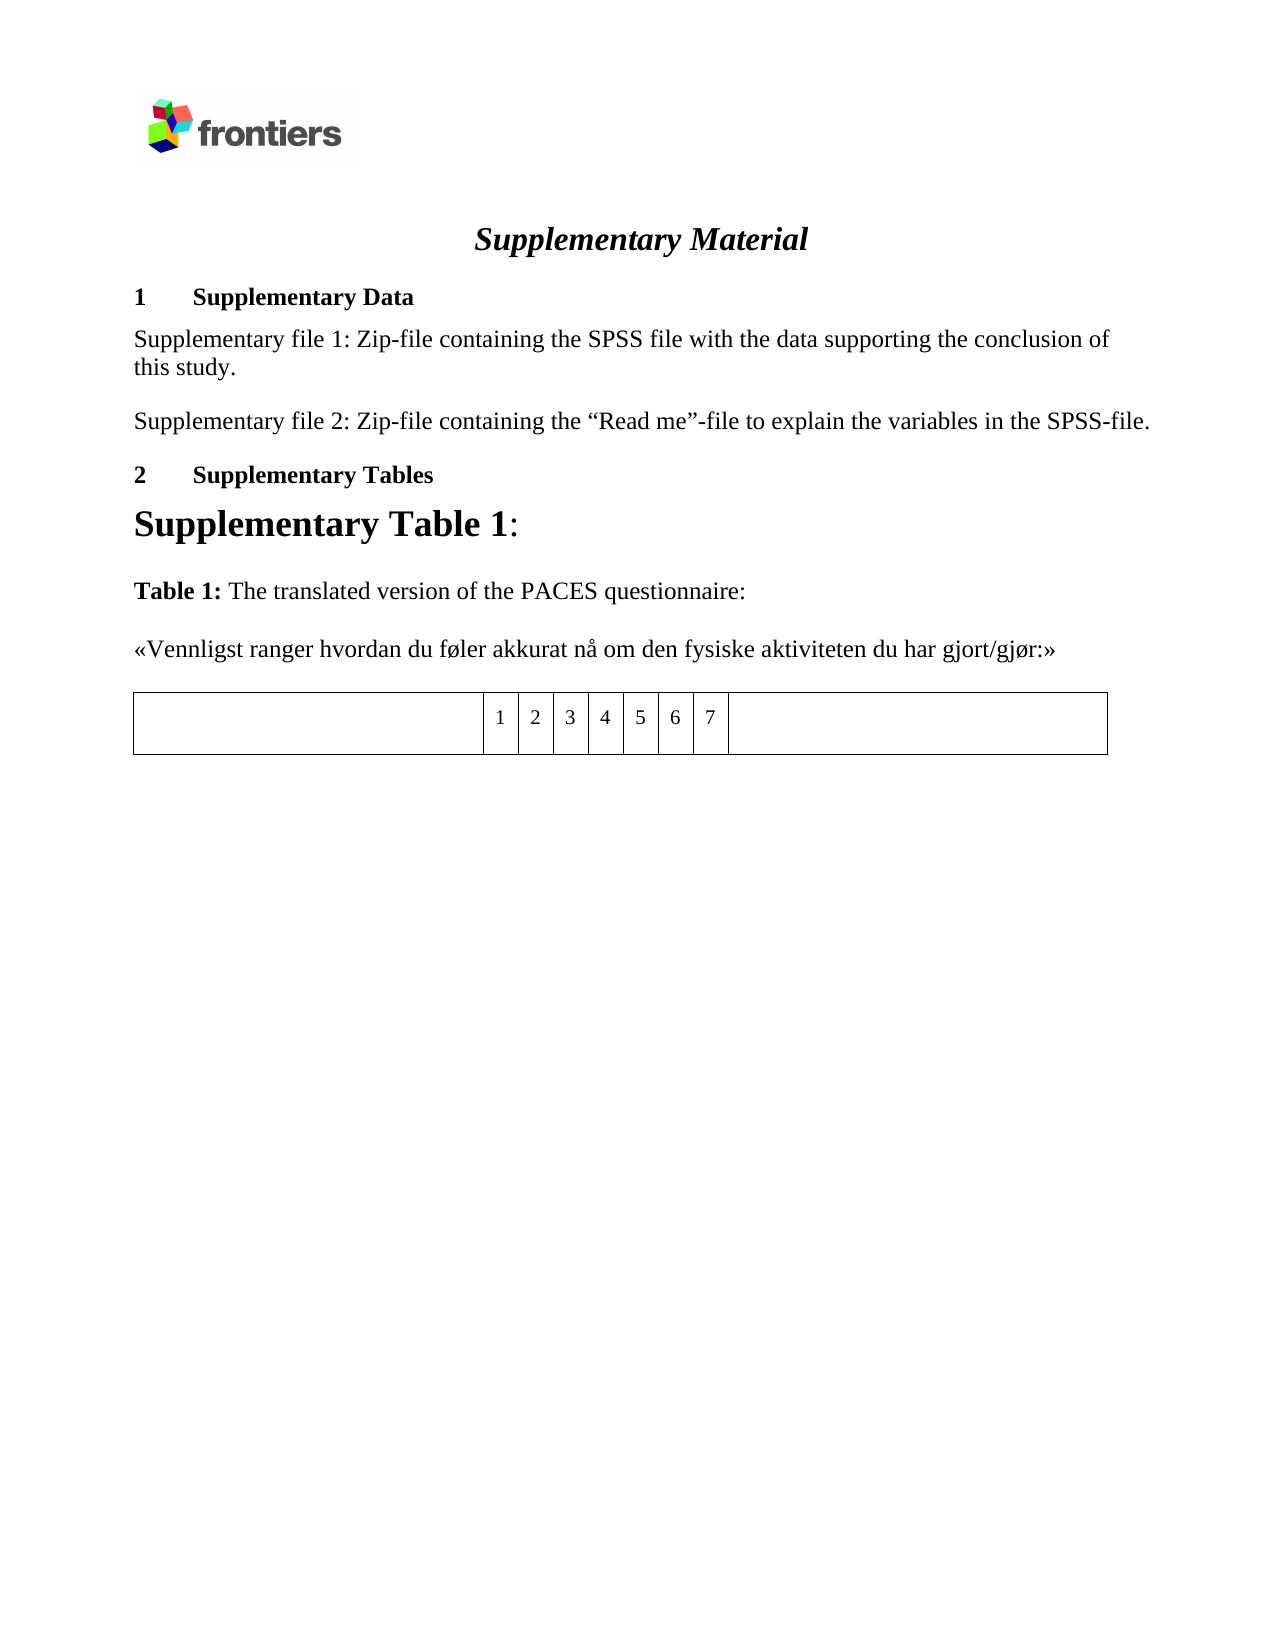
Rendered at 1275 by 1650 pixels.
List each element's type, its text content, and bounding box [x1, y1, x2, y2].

text «Vennligst ranger hvordan du føler akkurat nå om den fysiske aktiviteten du har gjort/gjør:» [133, 634, 1152, 662]
table_header 1 [484, 693, 518, 754]
table_header 7 [694, 693, 728, 754]
picture [133, 87, 361, 169]
subtitle Supplementary Tables [133, 460, 1152, 489]
table_header 4 [589, 693, 623, 754]
text Supplementary Table 1: [133, 501, 1152, 544]
text Supplementary Material [133, 219, 1152, 257]
table_header [729, 693, 1107, 754]
text Supplementary file 1: Zip-file containing the SPSS file with the data supporting the conclusion of this study. [133, 324, 1152, 381]
text Table 1: The translated version of the PACES questionnaire: [133, 576, 1152, 604]
subtitle Supplementary Data [133, 282, 1152, 311]
table_header 5 [624, 693, 658, 754]
text Supplementary file 2: Zip-file containing the “Read me”-file to explain the variables in the SPSS-file. [133, 406, 1152, 435]
table_header 2 [519, 693, 553, 754]
table_header 6 [659, 693, 693, 754]
table_header [134, 693, 483, 754]
table_header 3 [554, 693, 588, 754]
